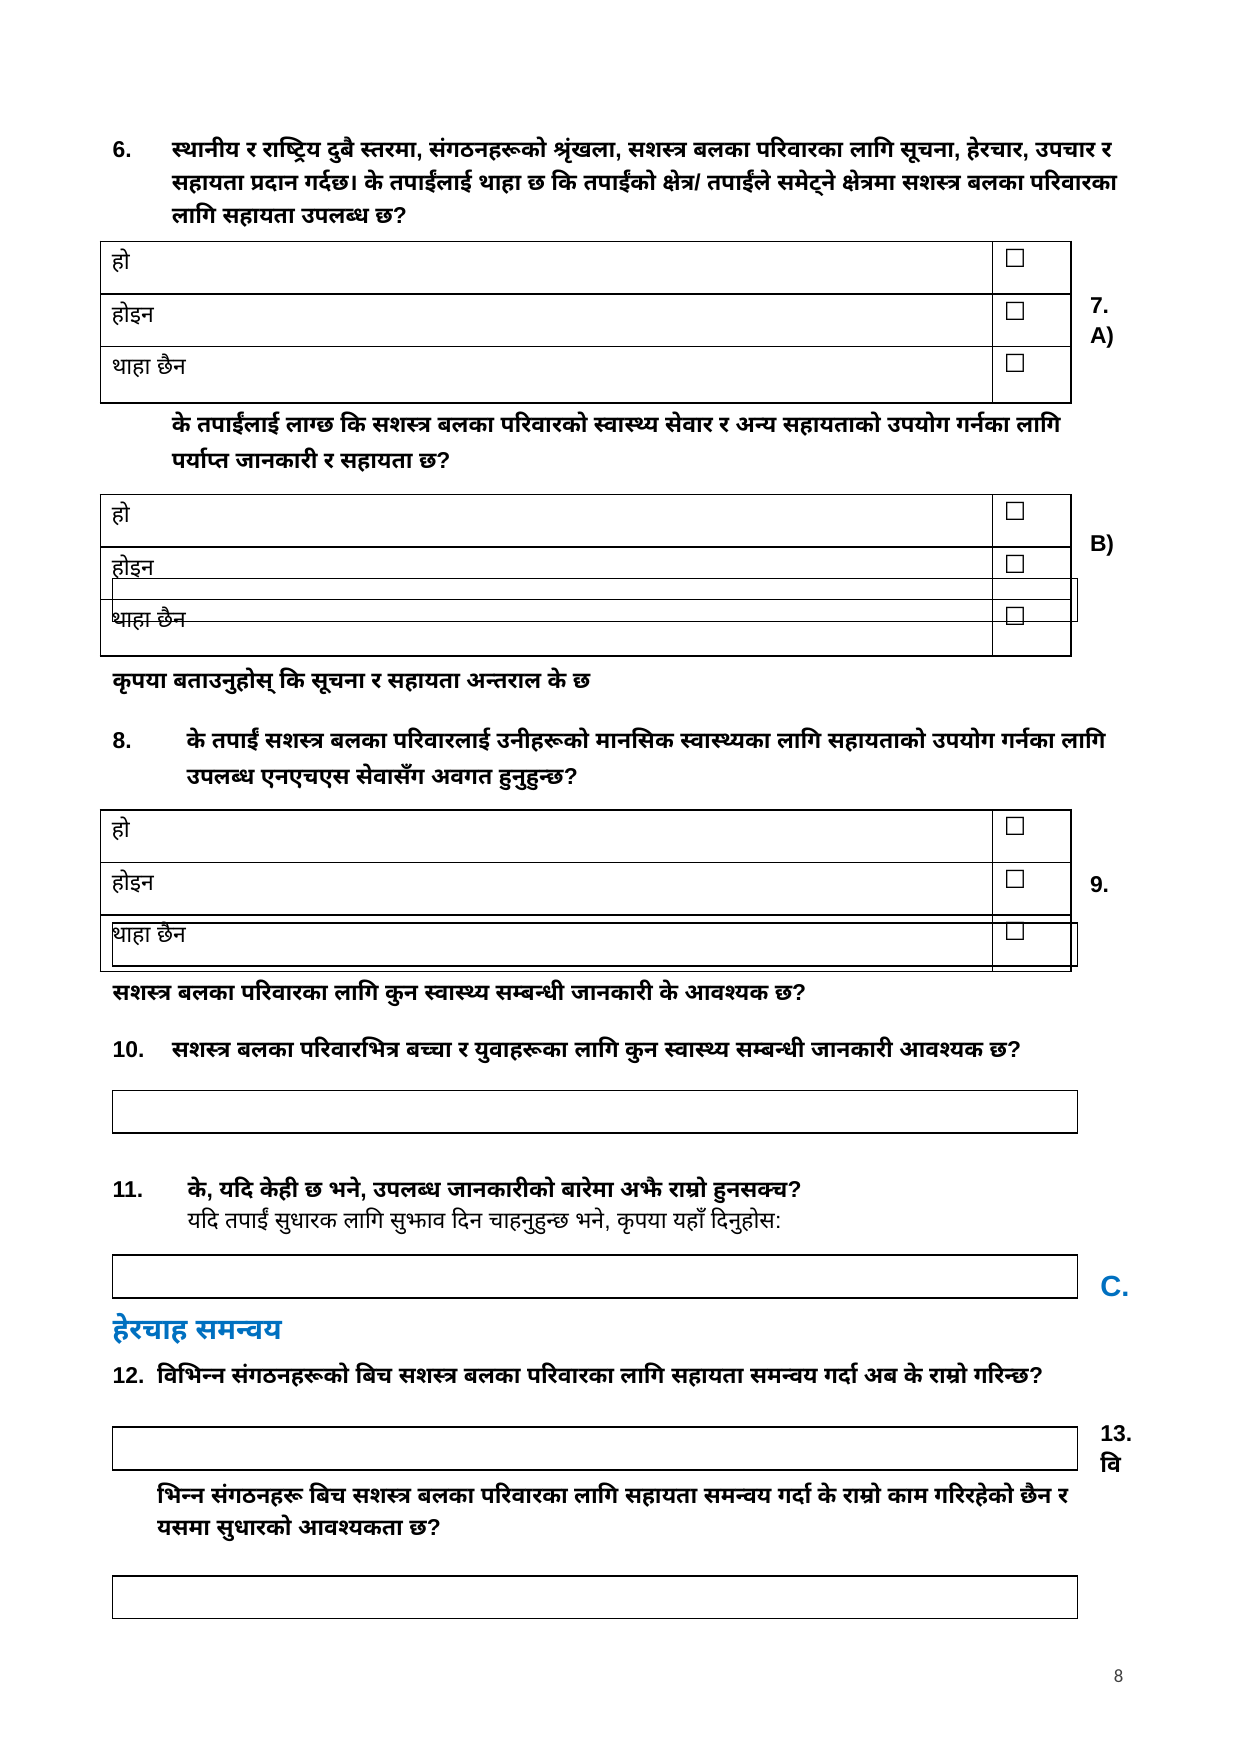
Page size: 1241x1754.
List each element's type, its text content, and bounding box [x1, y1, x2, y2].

list सशस्त्र बलका परिवारभित्र बच्चा र युवाहरूका लागि कुन स्वास्थ्य सम्बन्धी जानकारी आवश्यक छ? [112, 1033, 1123, 1064]
list सशस्त्र बलका परिवारका लागि कुन स्वास्थ्य सम्बन्धी जानकारी के आवश्यक छ? [112, 868, 1123, 1007]
table_cell होइन [101, 295, 992, 346]
table_header हो [101, 811, 992, 861]
list विभिन्न संगठनहरू बिच सशस्त्र बलका परिवारका लागि सहायता समन्वय गर्दा के राम्रो काम गरिरहेको छैन र यसमा सुधारको आवश्यकता छ? [112, 1417, 1123, 1542]
list स्थानीय र राष्ट्रिय दुबै स्तरमा, संगठनहरूको श्रृंखला, सशस्त्र बलका परिवारका लागि सूचना, हेरचार, उपचार र सहायता प्रदान गर्दछ। के तपाईंलाई थाहा छ कि तपाईंको क्षेत्र/ तपाईंले समेट्ने क्षेत्रमा सशस्त्र बलका परिवारका लागि सहायता उपलब्ध छ? [112, 133, 1123, 230]
subtitle हेरचाह समन्वय [112, 1265, 1123, 1348]
list कृपया बताउनुहोस् कि सूचना र सहायता अन्तराल के छ [112, 527, 1123, 695]
table_header हो [101, 495, 992, 546]
table_header हो [101, 242, 992, 293]
table_cell होइन [101, 548, 992, 599]
list विभिन्न संगठनहरूको बिच सशस्त्र बलका परिवारका लागि सहायता समन्वय गर्दा अब के राम्रो गरिन्छ? [112, 1359, 1123, 1391]
table_cell थाहा छैन [101, 916, 992, 971]
list के, यदि केही छ भने, उपलब्ध जानकारीको बारेमा अझै राम्रो हुनसक्च? [112, 1173, 1123, 1204]
text यदि तपाईं सुधारक लागि सुझाव दिन चाहनुहुन्छ भने, कृपया यहाँ दिनुहोस: [112, 1204, 1123, 1236]
table_cell थाहा छैन [101, 600, 992, 655]
list A) के तपाईंलाई लाग्छ कि सशस्त्र बलका परिवारको स्वास्थ्य सेवार र अन्य सहायताको उपयोग गर्नका लागि पर्याप्त जानकारी र सहायता छ? [112, 292, 1123, 476]
table_cell थाहा छैन [101, 347, 992, 402]
list के तपाईं सशस्त्र बलका परिवारलाई उनीहरूको मानसिक स्वास्थ्यका लागि सहायताको उपयोग गर्नका लागि उपलब्ध एनएचएस सेवासँग अवगत हुनुहुन्छ? [112, 724, 1123, 791]
table_cell होइन [101, 863, 992, 914]
